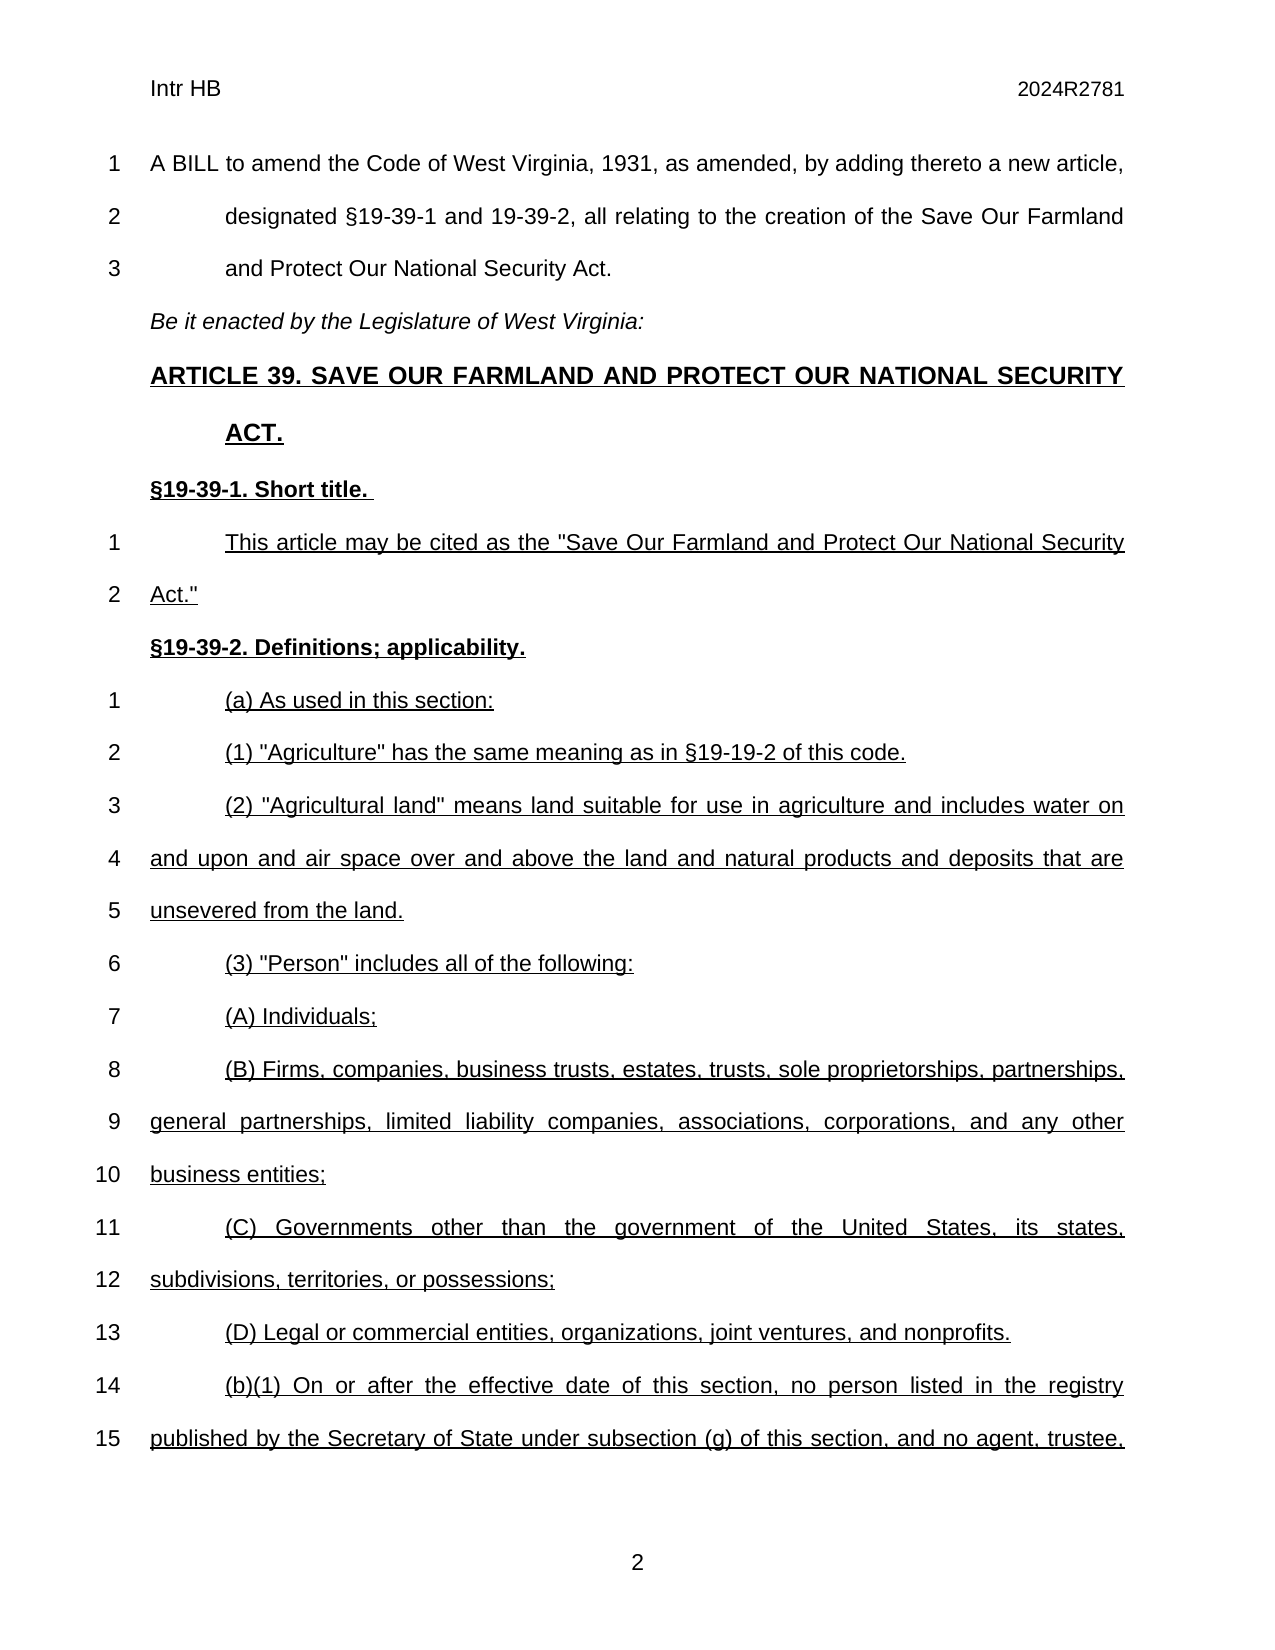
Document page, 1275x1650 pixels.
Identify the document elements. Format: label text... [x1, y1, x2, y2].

subtitle ARTICLE 39. SAVE OUR FARMLAND AND PROTECT OUR NATIONAL SECURITY ACT. [150, 361, 1125, 386]
subtitle §19-39-1. Short title. [150, 476, 1125, 502]
text (D) Legal or commercial entities, organizations, joint ventures, and nonprofits. [150, 1319, 1125, 1346]
text (1) "Agriculture" has the same meaning as in §19-19-2 of this code. [150, 739, 1125, 766]
text Be it enacted by the Legislature of West Virginia: [150, 308, 1125, 334]
text This article may be cited as the "Save Our Farmland and Protect Our National Security Act." [150, 528, 1125, 608]
text (A) Individuals; [150, 1003, 1125, 1029]
text (2) "Agricultural land" means land suitable for use in agriculture and includes water on and upon and air space over and above the land and natural products and deposits that are unsevered from the land. [150, 792, 1125, 924]
subtitle §19-39-2. Definitions; applicability. [150, 634, 1125, 660]
title A BILL to amend the Code of West Virginia, 1931, as amended, by adding thereto a new article, designated §19-39-1 and 19-39-2, all relating to the creation of the Save Our Farmland and Protect Our National Security Act. [150, 150, 1125, 282]
text (3) "Person" includes all of the following: [150, 950, 1125, 977]
text (a) As used in this section: [150, 687, 1125, 713]
text (C) Governments other than the government of the United States, its states, subdivisions, territories, or possessions; [150, 1214, 1125, 1293]
text (B) Firms, companies, business trusts, estates, trusts, sole proprietorships, partnerships, general partnerships, limited liability companies, associations, corporations, and any other business entities; [150, 1056, 1125, 1131]
text (B) Firms, companies, business trusts, estates, trusts, sole proprietorships, partnerships, general partnerships, limited liability companies, associations, corporations, and any other business entities; [150, 1132, 1125, 1187]
subtitle ARTICLE 39. SAVE OUR FARMLAND AND PROTECT OUR NATIONAL SECURITY ACT. [150, 387, 1125, 447]
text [150, 1372, 1125, 1447]
